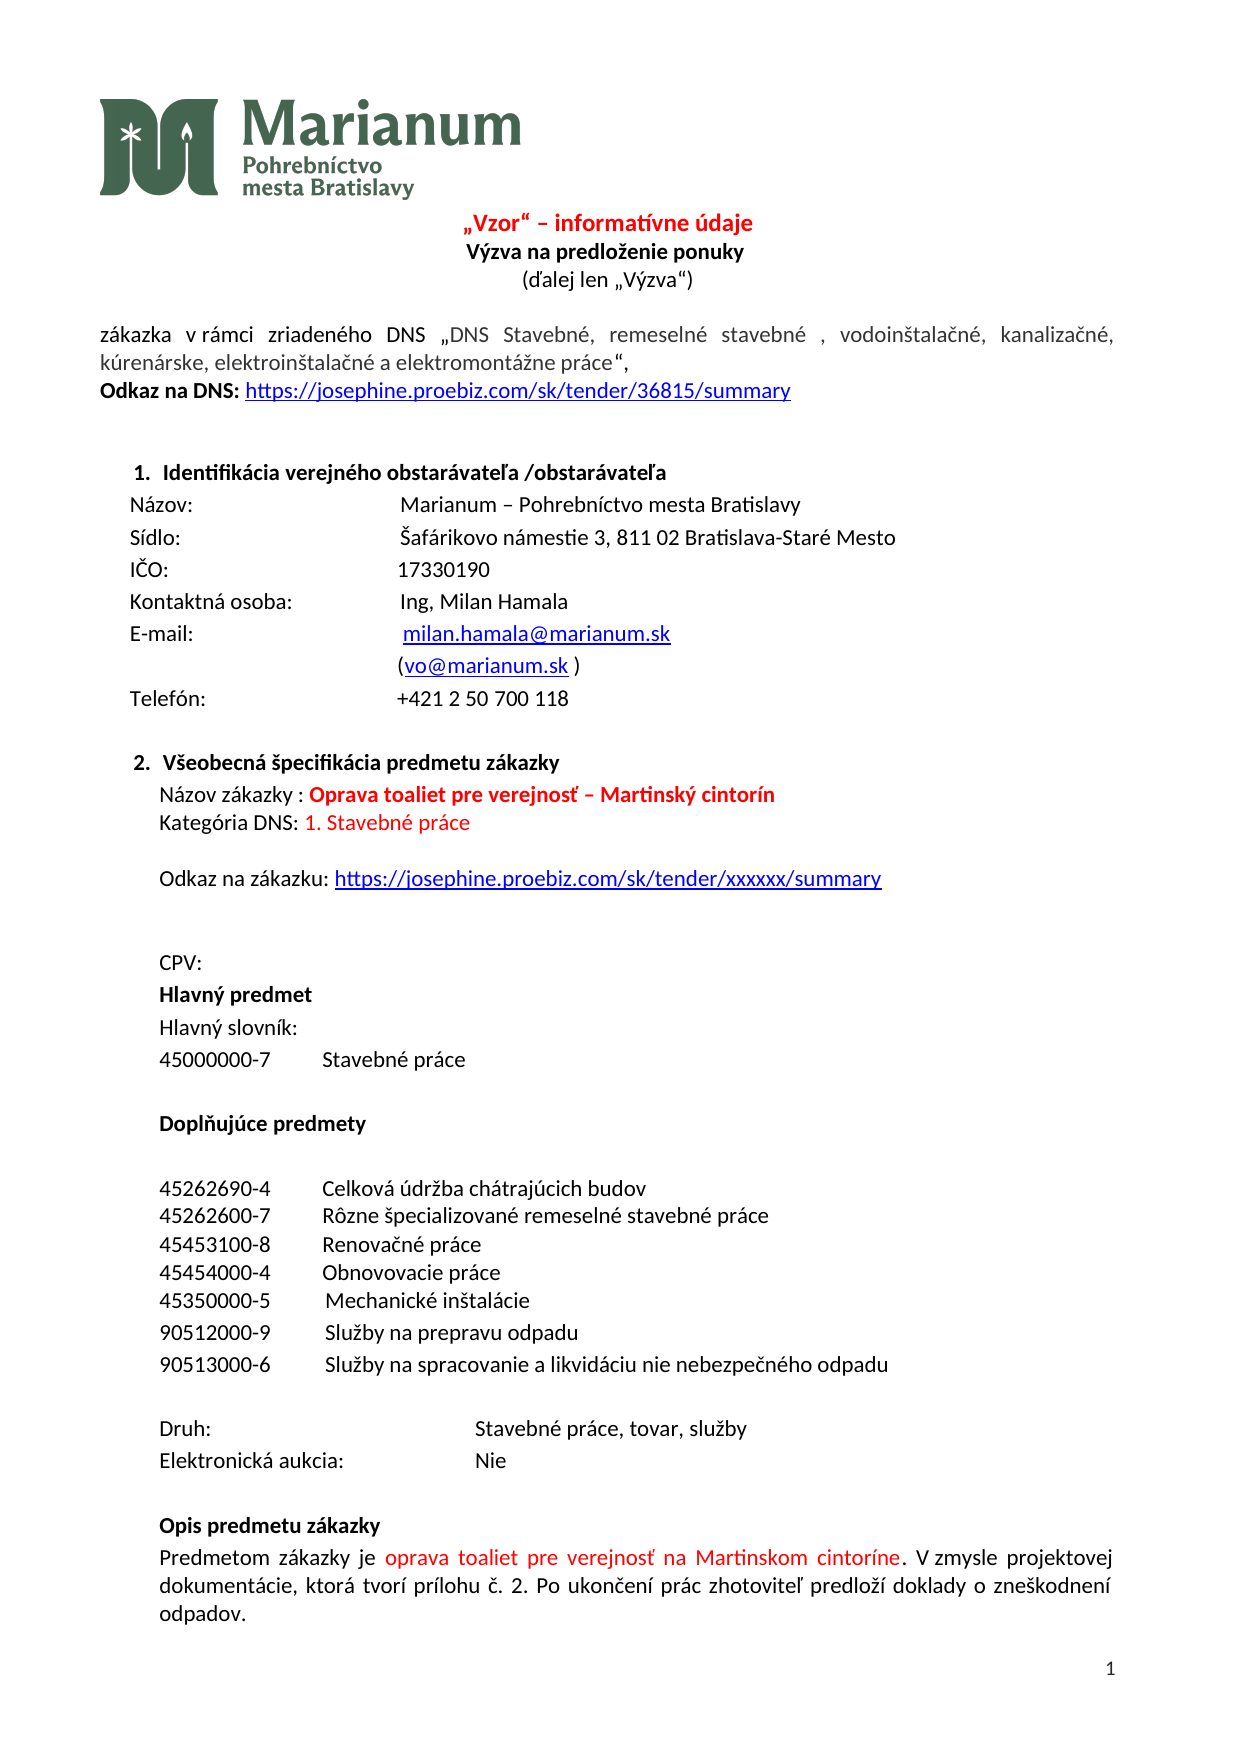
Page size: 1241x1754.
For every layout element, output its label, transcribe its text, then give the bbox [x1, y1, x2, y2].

text E-mail: milan.hamala@marianum.sk [129, 619, 1115, 647]
text zákazka v rámci zriadeného DNS „DNS Stavebné, remeselné stavebné , vodoinštalačné, kanalizačné, kúrenárske, elektroinštalačné a elektromontážne práce“, [613, 348, 1115, 376]
text Sídlo: Šafárikovo námestie 3, 811 02 Bratislava-Staré Mesto [129, 523, 1115, 551]
text Hlavný slovník: [133, 1013, 1115, 1041]
text 45454000-4 Obnovovacie práce [159, 1258, 1115, 1286]
list Identifikácia verejného obstarávateľa /obstarávateľa [133, 458, 1115, 486]
text 90512000-9 Služby na prepravu odpadu [133, 1318, 1115, 1346]
text Doplňujúce predmety [133, 1109, 1115, 1137]
text Opis predmetu zákazky [133, 1511, 1115, 1539]
text „Vzor“ – informatívne údaje [100, 207, 1115, 237]
text 45350000-5 Mechanické inštalácie [133, 1286, 1115, 1314]
text Odkaz na DNS: https://josephine.proebiz.com/sk/tender/36815/summary [100, 376, 1115, 404]
text IČO: 17330190 [129, 555, 1115, 583]
text Druh: Stavebné práce, tovar, služby [133, 1414, 1115, 1442]
text Kontaktná osoba: Ing, Milan Hamala [129, 587, 1115, 615]
text Predmetom zákazky je oprava toaliet pre verejnosť na Martinskom cintoríne. V zmysle projektovej dokumentácie, ktorá tvorí prílohu č. 2. Po ukončení prác zhotoviteľ predloží doklady o zneškodnení odpadov. [159, 1543, 1113, 1627]
picture [100, 99, 521, 200]
text 45453100-8 Renovačné práce [159, 1230, 1115, 1258]
text 45000000-7 Stavebné práce [133, 1045, 1115, 1073]
text Výzva na predloženie ponuky (ďalej len „Výzva“) [100, 237, 1115, 320]
text CPV: [133, 948, 1115, 976]
text Názov: Marianum – Pohrebníctvo mesta Bratislavy [129, 491, 1115, 518]
text zákazka v rámci zriadeného DNS „DNS Stavebné, remeselné stavebné , vodoinštalačné, kanalizačné, kúrenárske, elektroinštalačné a elektromontážne práce“, [100, 320, 450, 348]
text Telefón: +421 2 50 700 118 [129, 684, 1115, 712]
text 90513000-6 Služby na spracovanie a likvidáciu nie nebezpečného odpadu [133, 1350, 1115, 1378]
text 45262600-7 Rôzne špecializované remeselné stavebné práce [159, 1202, 1115, 1230]
list Všeobecná špecifikácia predmetu zákazky [133, 748, 1115, 776]
text Elektronická aukcia: Nie [133, 1447, 1115, 1475]
text Odkaz na zákazku: https://josephine.proebiz.com/sk/tender/xxxxxx/summary [100, 864, 1159, 892]
text 45262690-4 Celková údržba chátrajúcich budov [159, 1174, 1115, 1202]
text (vo@marianum.sk ) [315, 651, 1115, 679]
text Hlavný predmet [133, 981, 1115, 1008]
text Názov zákazky : Oprava toaliet pre verejnosť – Martinský cintorín [159, 780, 1159, 808]
text Kategória DNS: 1. Stavebné práce [159, 808, 1159, 836]
